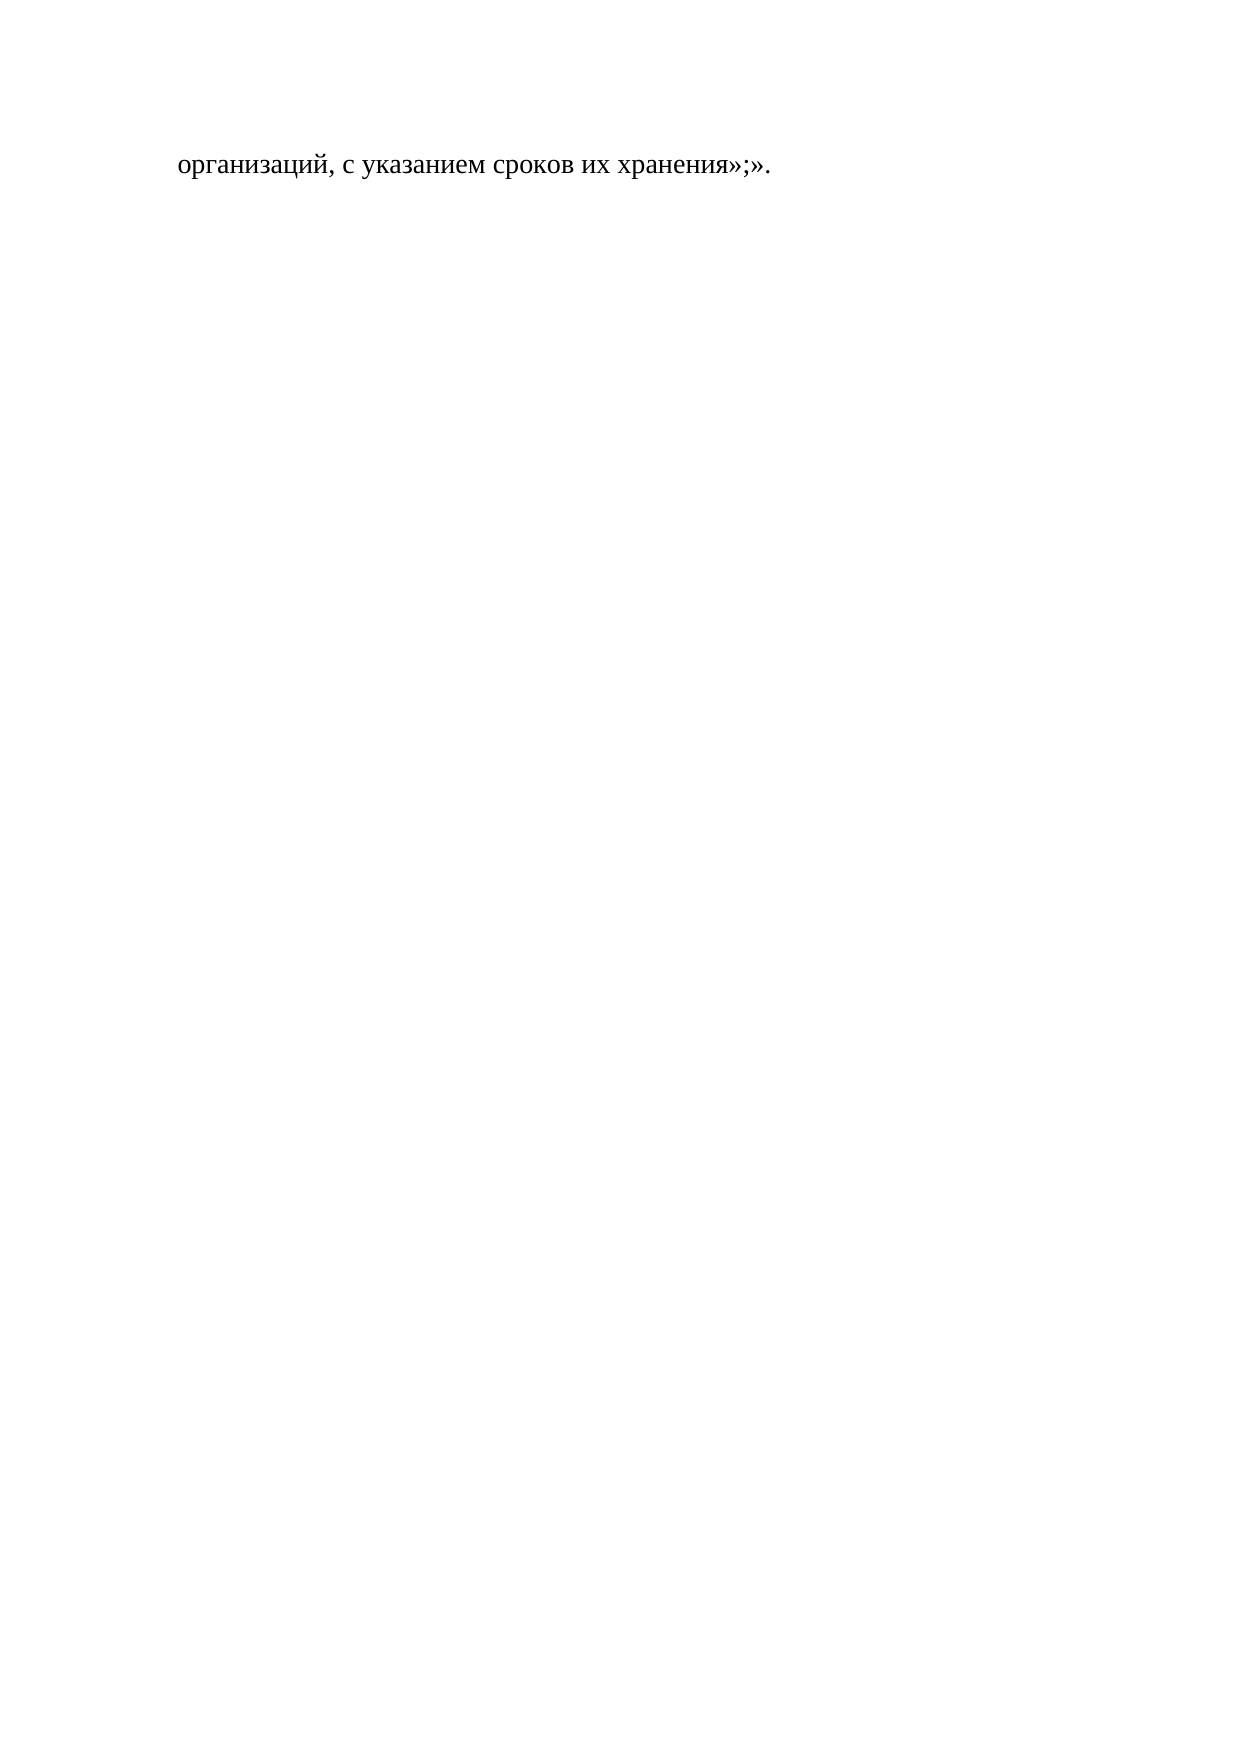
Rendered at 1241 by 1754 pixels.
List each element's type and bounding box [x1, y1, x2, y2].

text [177, 147, 1122, 179]
